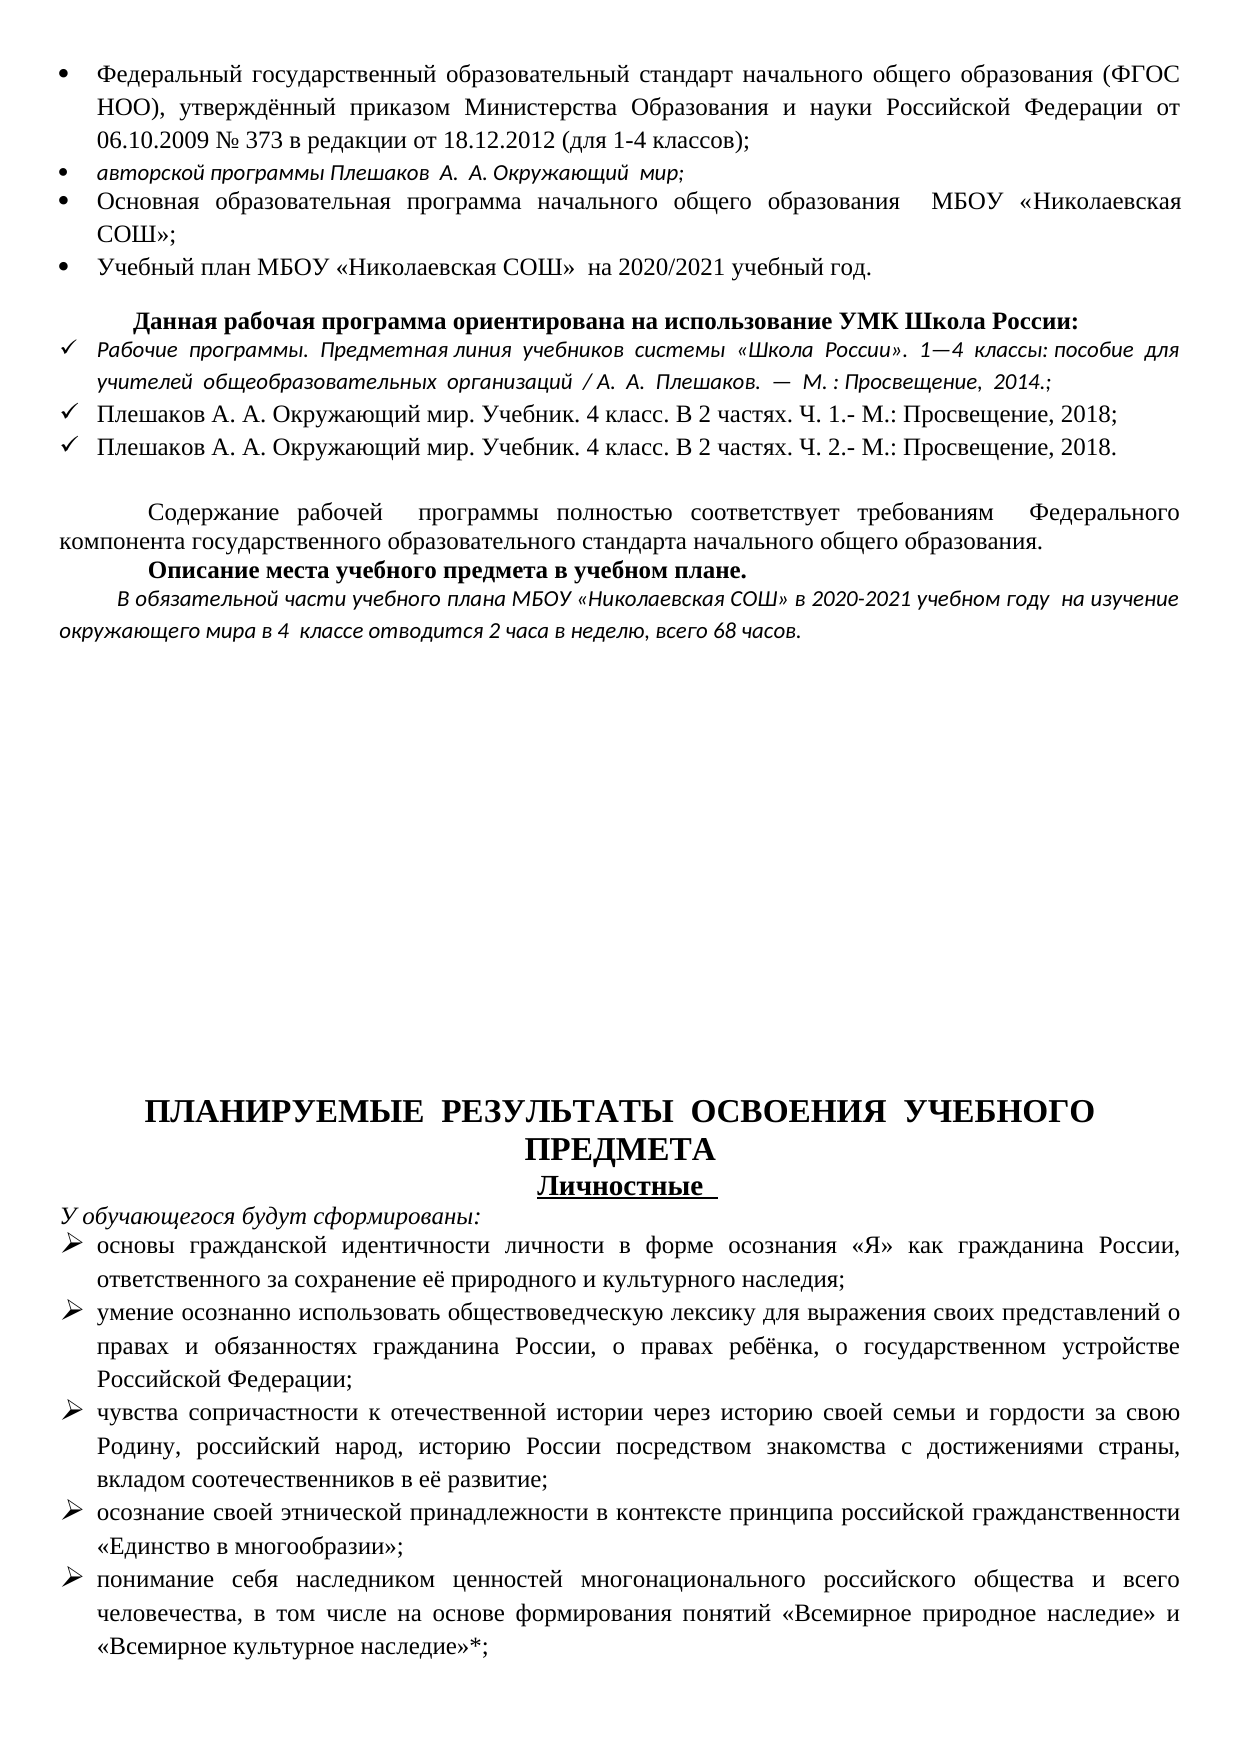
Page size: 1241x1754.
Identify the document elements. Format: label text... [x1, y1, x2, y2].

text ПЛАНИРУЕМЫЕ РЕЗУЛЬТАТЫ ОСВОЕНИЯ УЧЕБНОГО ПРЕДМЕТА [59, 1091, 1181, 1168]
list осознание своей этнической принадлежности в контексте принципа российской гражданственности «Единство в многообразии»; [59, 1497, 1181, 1560]
list Основная образовательная программа начального общего образования МБОУ «Николаевская СОШ»; [59, 186, 1181, 248]
list Учебный план МБОУ «Николаевская СОШ» на 2020/2021 учебный год. [59, 252, 1181, 281]
text Описание места учебного предмета в учебном плане. [59, 555, 1181, 584]
list умение осознанно использовать обществоведческую лексику для выражения своих представлений о правах и обязанностях гражданина России, о правах ребёнка, о государственном устройстве Российской Федерации; [59, 1297, 1181, 1393]
list чувства сопричастности к отечественной истории через историю своей семьи и гордости за свою Родину, российский народ, историю России посредством знакомства с достижениями страны, вкладом соотечественников в её развитие; [59, 1397, 1181, 1493]
list понимание себя наследником ценностей многонационального российского общества и всего человечества, в том числе на основе формирования понятий «Всемирное природное наследие» и «Всемирное культурное наследие»*; [59, 1564, 1181, 1660]
text В обязательной части учебного плана МБОУ «Николаевская СОШ» в 2020-2021 учебном году на изучение окружающего мира в 4 классе отводится 2 часа в неделю, всего 68 часов. [59, 584, 1181, 644]
text Данная рабочая программа ориентирована на использование УМК Школа России: [59, 306, 1181, 335]
text Личностные [59, 1168, 1181, 1201]
text У обучающегося будут сформированы: [59, 1201, 1181, 1230]
list Плешаков А. А. Окружающий мир. Учебник. 4 класс. В 2 частях. Ч. 1.- М.: Просвещение, 2018; [59, 399, 1181, 428]
list авторской программы Плешаков А. А. Окружающий мир; [59, 158, 1181, 186]
list Федеральный государственный образовательный стандарт начального общего образования (ФГОС НОО), утверждённый приказом Министерства Образования и науки Российской Федерации от 06.10.2009 № 373 в редакции от 18.12.2012 (для 1-4 классов); [59, 59, 1181, 154]
list Рабочие программы. Предметная линия учебников системы «Школа России». 1—4 классы: пособие для учителей общеобразовательных организаций / А. А. Плешаков. — М. : Просвещение, 2014.; [59, 335, 1181, 395]
list основы гражданской идентичности личности в форме осознания «Я» как гражданина России, ответственного за сохранение её природного и культурного наследия; [59, 1230, 1181, 1293]
list Плешаков А. А. Окружающий мир. Учебник. 4 класс. В 2 частях. Ч. 2.- М.: Просвещение, 2018. [59, 432, 1181, 461]
text Содержание рабочей программы полностью соответствует требованиям Федерального компонента государственного образовательного стандарта начального общего образования. [59, 497, 1181, 555]
